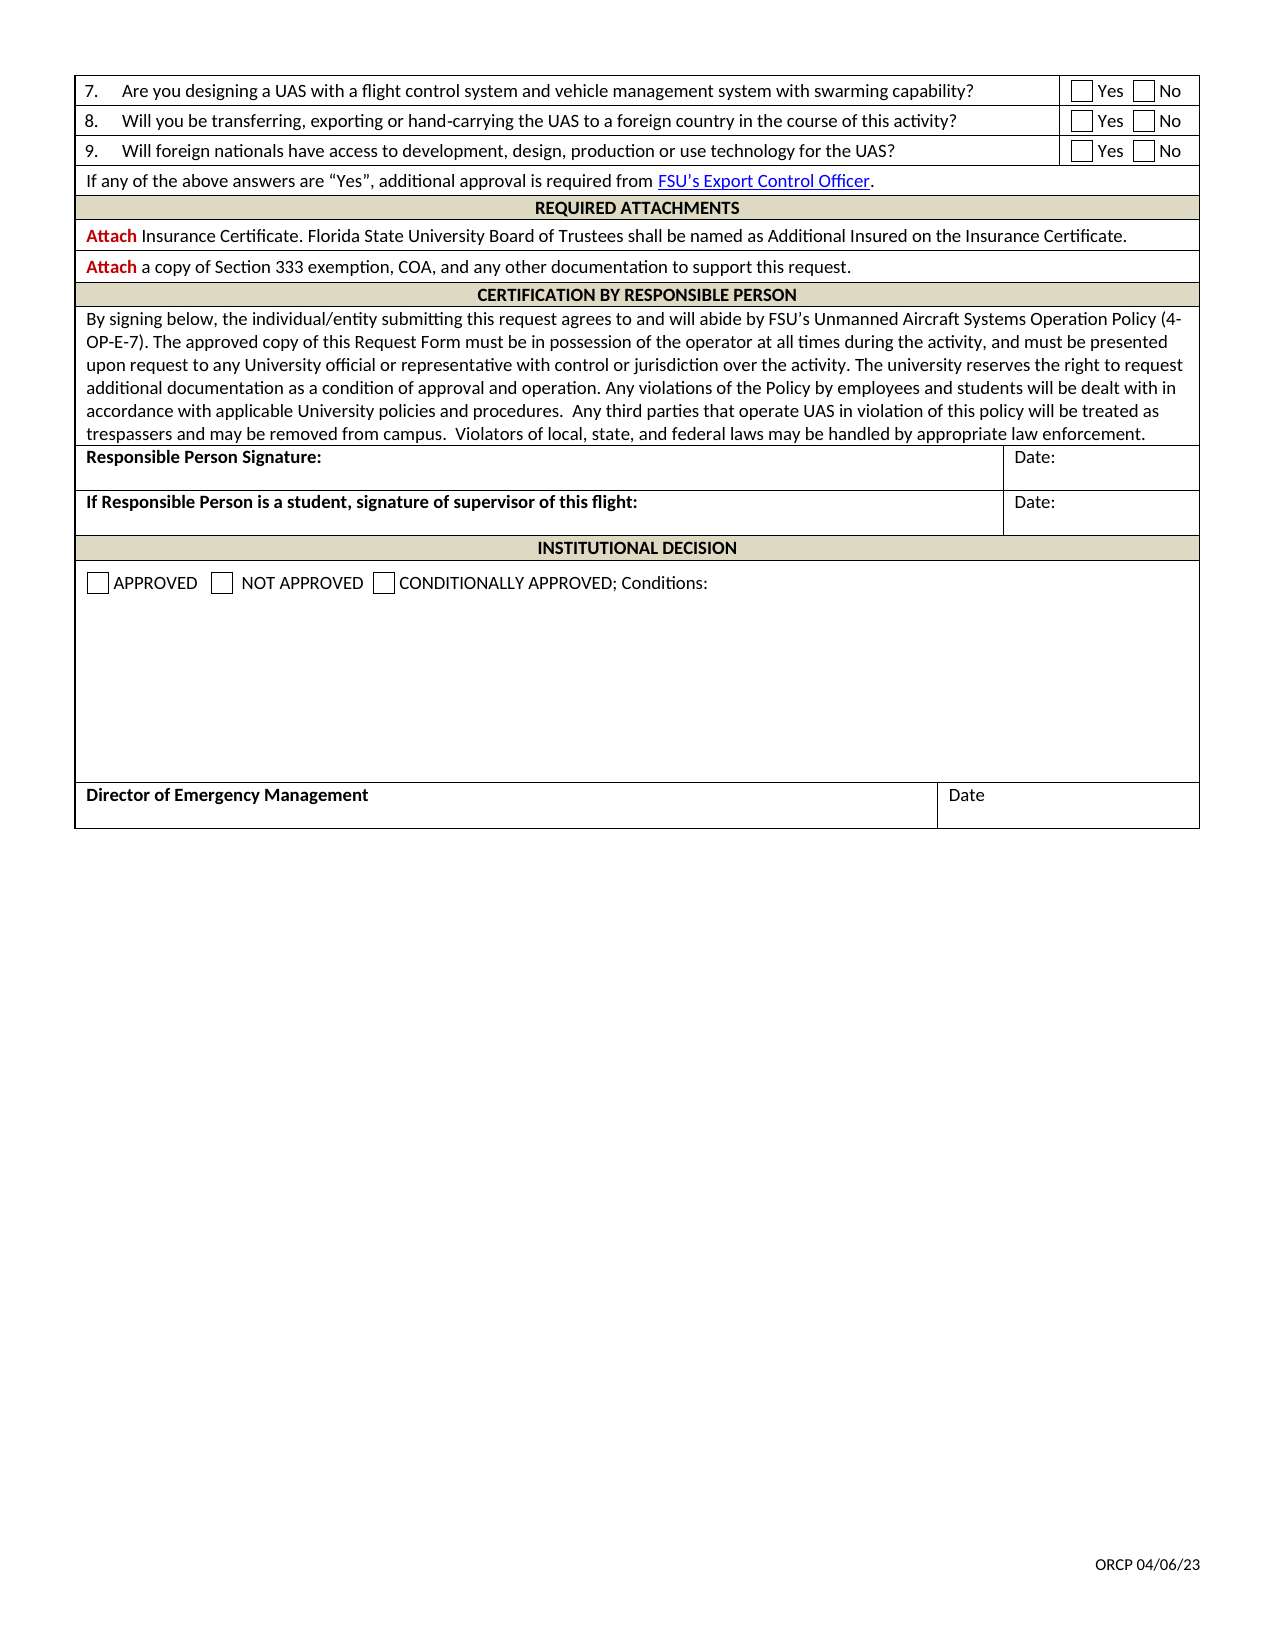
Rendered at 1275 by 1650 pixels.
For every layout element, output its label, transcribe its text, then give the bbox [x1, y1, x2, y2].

table_cell Director of Emergency Management [76, 783, 937, 828]
table_cell If Responsible Person is a student, signature of supervisor of this flight: [76, 491, 1003, 535]
table_cell Yes No [1060, 76, 1199, 105]
table_cell Date: [1004, 491, 1199, 535]
table_cell Attach Insurance Certificate. Florida State University Board of Trustees shall be named as Additional Insured on the Insurance Certificate. [76, 220, 1199, 250]
table_cell Responsible Person Signature: [76, 446, 1003, 489]
table_cell Date: [1004, 446, 1199, 489]
table_cell CERTIFICATION BY RESPONSIBLE PERSON [76, 283, 1199, 306]
table_cell REQUIRED ATTACHMENTS [76, 196, 1199, 219]
table_cell If any of the above answers are “Yes”, additional approval is required from FSU’s Export Control Officer. [76, 166, 1199, 195]
table_cell APPROVED NOT APPROVED CONDITIONALLY APPROVED; Conditions: [76, 561, 1199, 782]
table_cell By signing below, the individual/entity submitting this request agrees to and will abide by FSU’s Unmanned Aircraft Systems Operation Policy (4-OP-E-7). The approved copy of this Request Form must be in possession of the operator at all times during the activity, and must be presented upon request to any University official or representative with control or jurisdiction over the activity. The university reserves the right to request additional documentation as a condition of approval and operation. Any violations of the Policy by employees and students will be dealt with in accordance with applicable University policies and procedures. Any third parties that operate UAS in violation of this policy will be treated as trespassers and may be removed from campus. Violators of local, state, and federal laws may be handled by appropriate law enforcement. [76, 307, 1199, 445]
table_cell Will foreign nationals have access to development, design, production or use technology for the UAS? [76, 136, 1059, 165]
table_cell Yes No [1060, 136, 1199, 165]
table_cell Are you designing a UAS with a flight control system and vehicle management system with swarming capability? [76, 76, 1059, 105]
table_cell INSTITUTIONAL DECISION [76, 536, 1199, 560]
table_cell Yes No [1060, 106, 1199, 135]
table_cell Date [938, 783, 1199, 828]
table_cell Will you be transferring, exporting or hand‐carrying the UAS to a foreign country in the course of this activity? [76, 106, 1059, 135]
table_cell Attach a copy of Section 333 exemption, COA, and any other documentation to support this request. [76, 251, 1199, 282]
